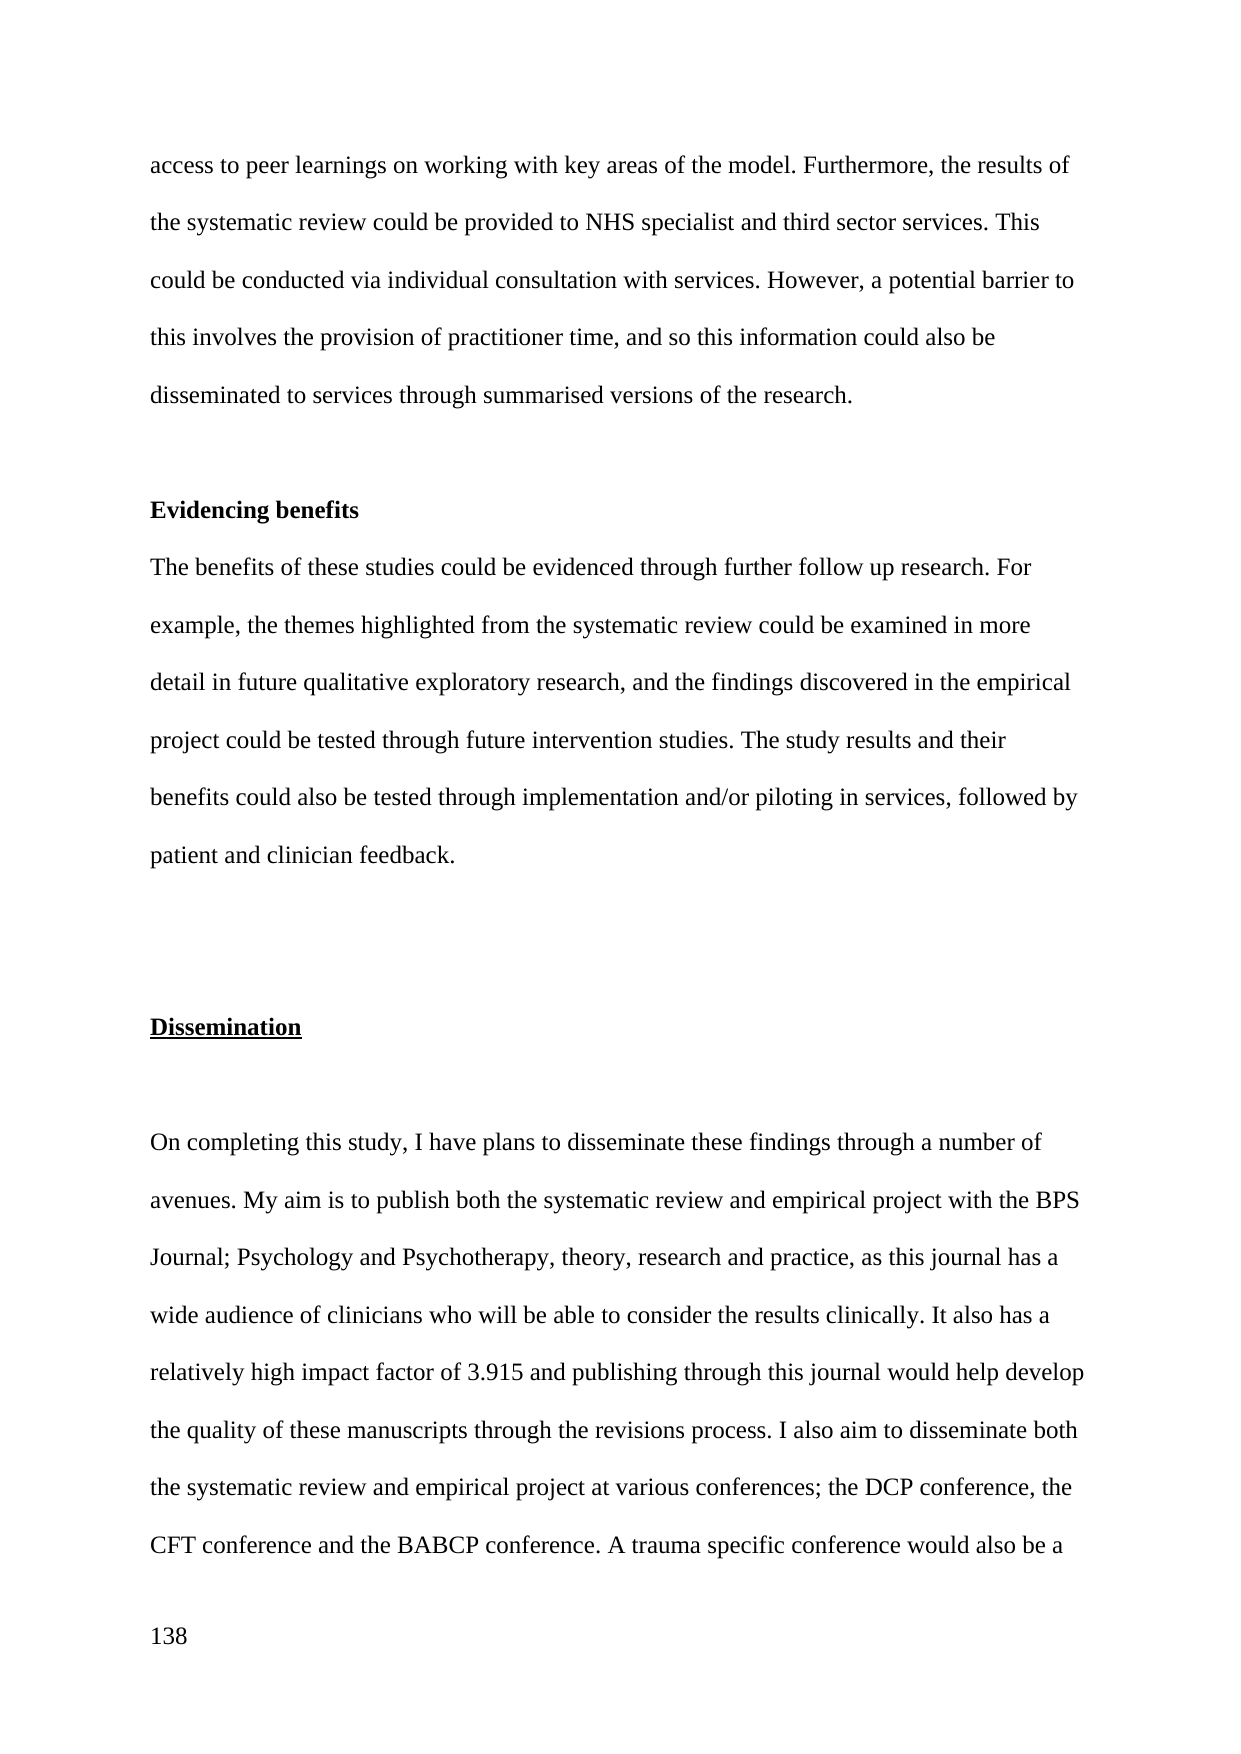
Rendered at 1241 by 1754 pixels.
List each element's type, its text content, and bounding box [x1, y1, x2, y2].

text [150, 150, 1090, 409]
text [150, 1127, 1090, 1559]
text Dissemination [150, 1012, 1090, 1041]
text Evidencing benefits [150, 495, 1090, 524]
text The benefits of these studies could be evidenced through further follow up research. For example, the themes highlighted from the systematic review could be examined in more detail in future qualitative exploratory research, and the findings discovered in the empirical project could be tested through future intervention studies. The study results and their benefits could also be tested through implementation and/or piloting in services, followed by patient and clinician feedback. [150, 552, 1090, 869]
